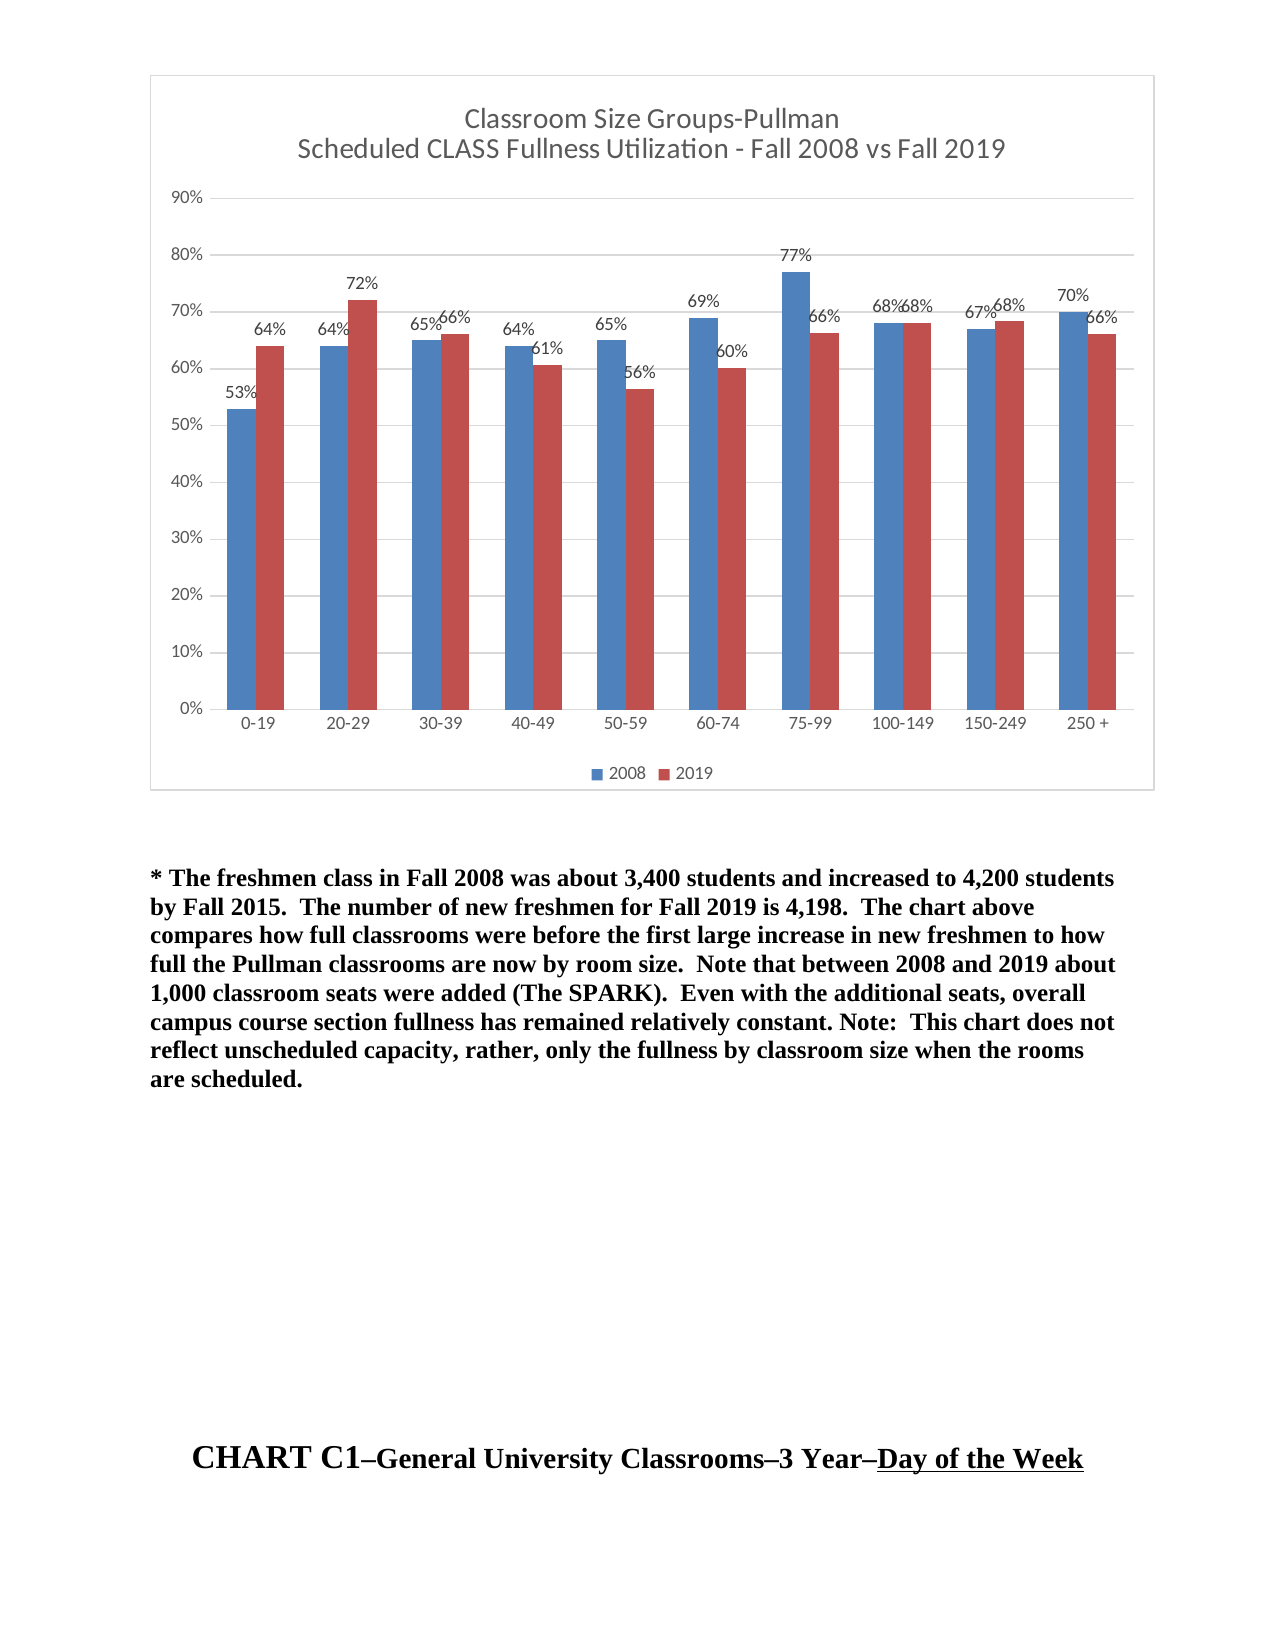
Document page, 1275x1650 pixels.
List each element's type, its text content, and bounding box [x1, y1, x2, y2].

text CHART C1–General University Classrooms–3 Year–Day of the Week [150, 1438, 1125, 1476]
text * The freshmen class in Fall 2008 was about 3,400 students and increased to 4,200 students by Fall 2015. The number of new freshmen for Fall 2019 is 4,198. The chart above compares how full classrooms were before the first large increase in new freshmen to how full the Pullman classrooms are now by room size. Note that between 2008 and 2019 about 1,000 classroom seats were added (The SPARK). Even with the additional seats, overall campus course section fullness has remained relatively constant. Note: This chart does not reflect unscheduled capacity, rather, only the fullness by classroom size when the rooms are scheduled. [150, 863, 1125, 1093]
